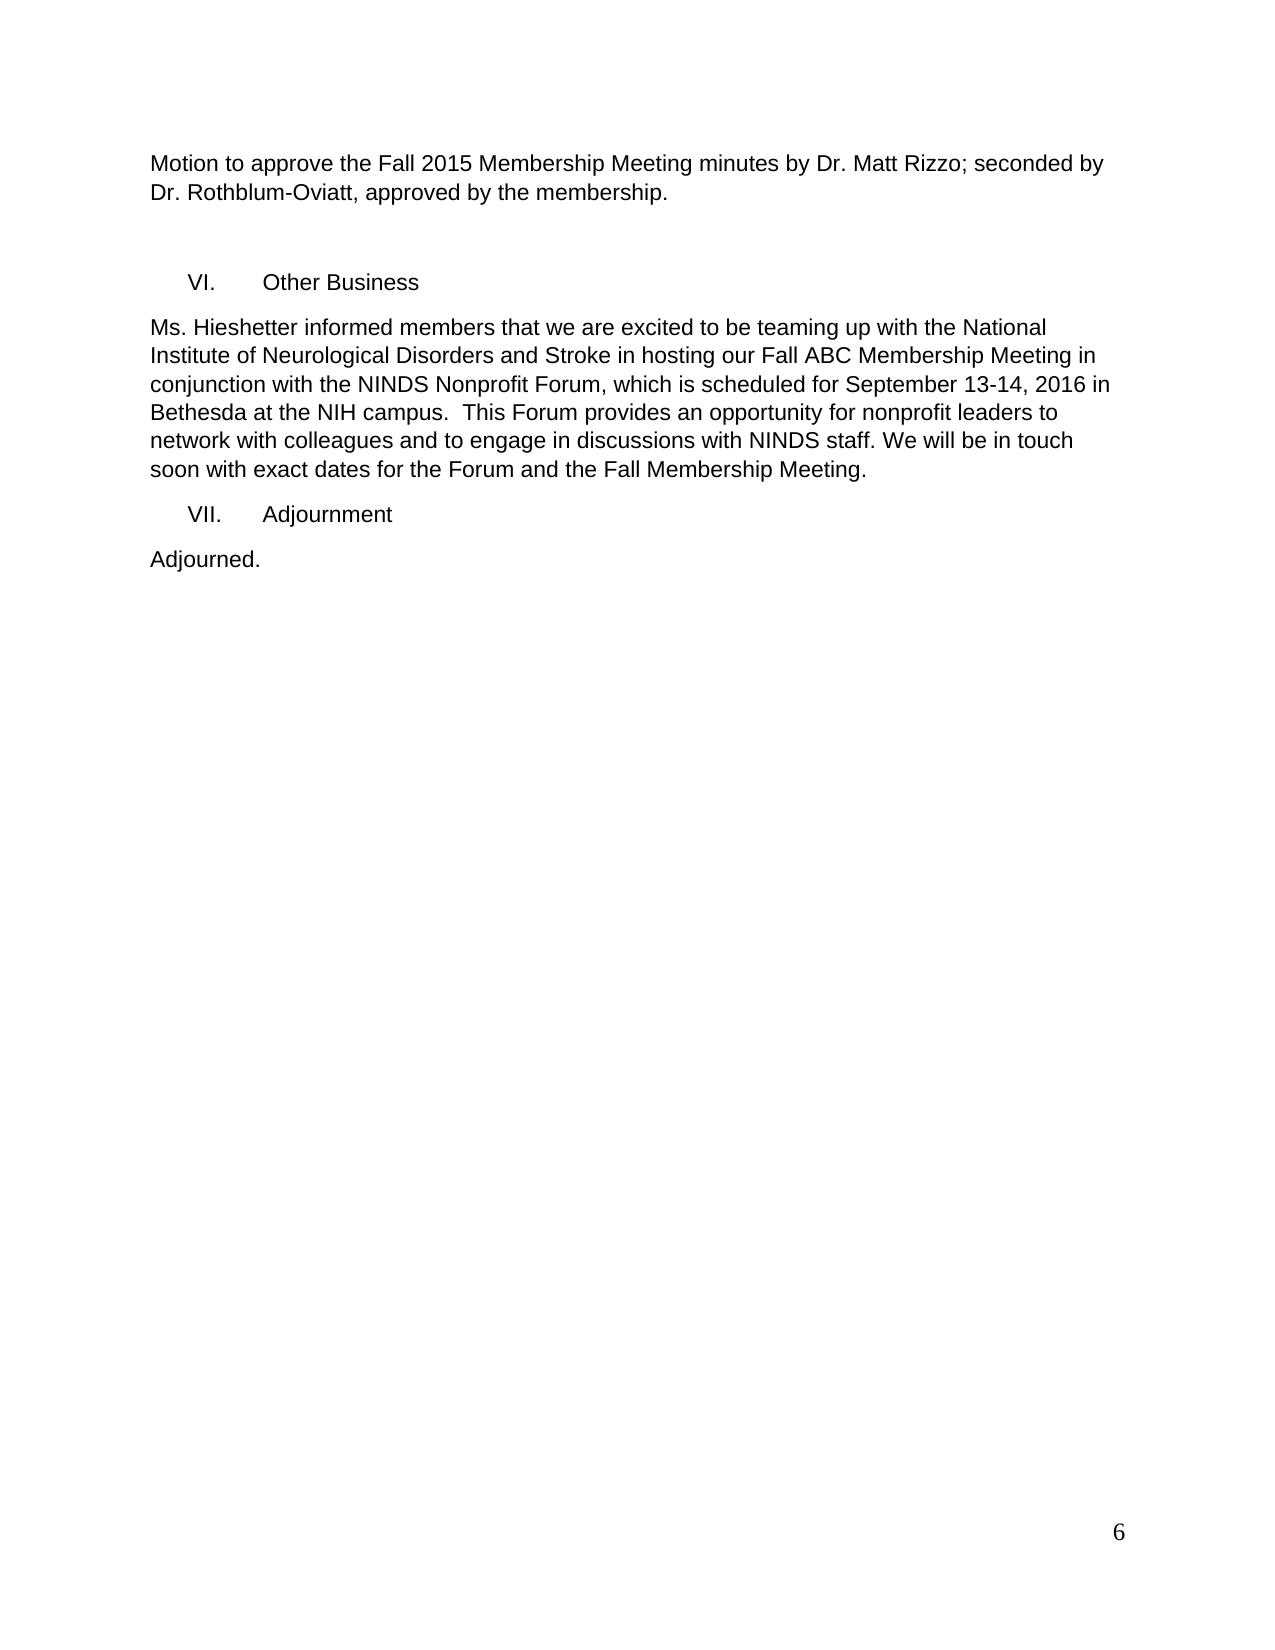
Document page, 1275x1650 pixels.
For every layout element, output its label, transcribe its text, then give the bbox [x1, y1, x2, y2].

list Other Business [187, 269, 1125, 295]
text Motion to approve the Fall 2015 Membership Meeting minutes by Dr. Matt Rizzo; seconded by Dr. Rothblum-Oviatt, approved by the membership. [150, 150, 1125, 205]
text Adjourned. [150, 546, 1125, 572]
list Adjournment [187, 501, 1125, 527]
text Ms. Hieshetter informed members that we are excited to be teaming up with the National Institute of Neurological Disorders and Stroke in hosting our Fall ABC Membership Meeting in conjunction with the NINDS Nonprofit Forum, which is scheduled for September 13-14, 2016 in Bethesda at the NIH campus. This Forum provides an opportunity for nonprofit leaders to network with colleagues and to engage in discussions with NINDS staff. We will be in touch soon with exact dates for the Forum and the Fall Membership Meeting. [150, 314, 1125, 482]
